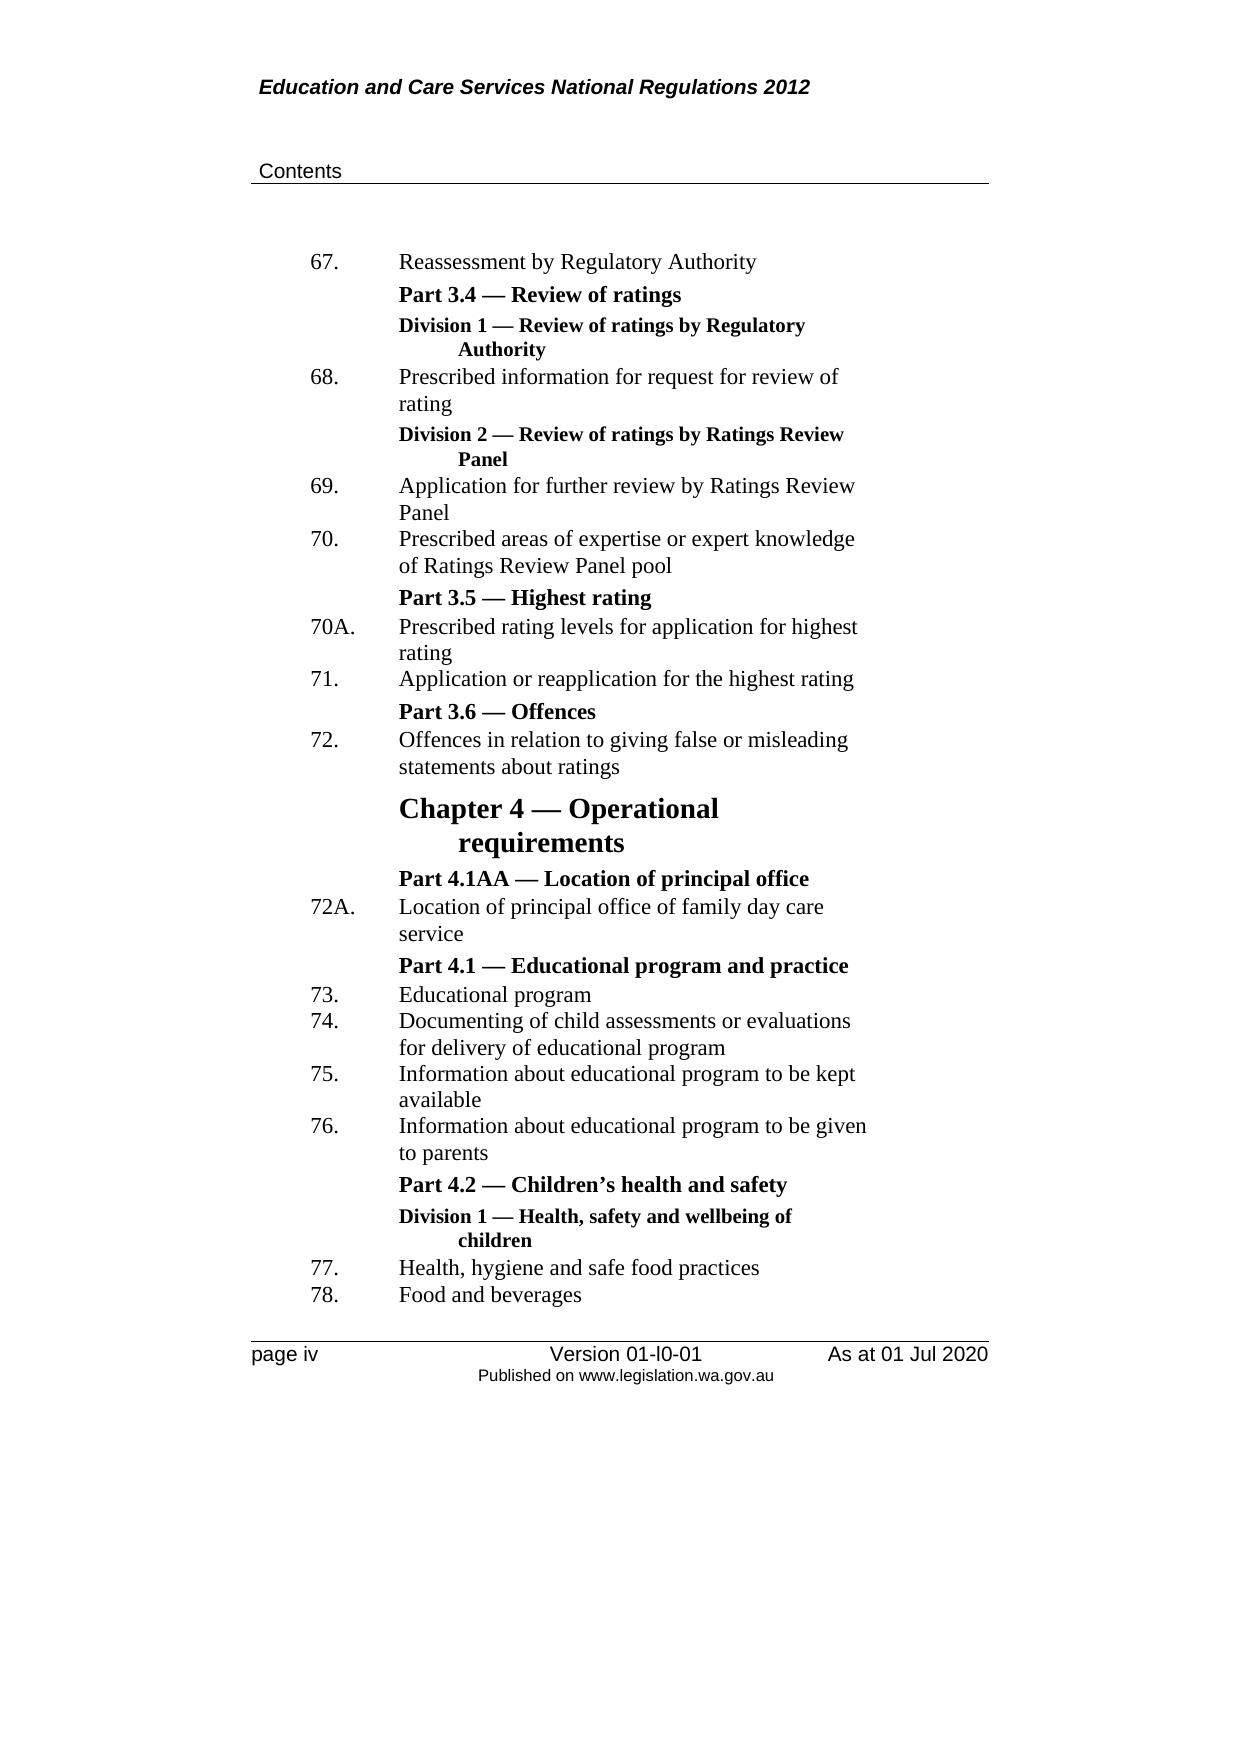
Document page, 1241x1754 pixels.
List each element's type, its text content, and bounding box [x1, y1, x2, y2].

text Part 3.4 — Review of ratings [399, 281, 871, 307]
text 77. Health, hygiene and safe food practices 61 [310, 1254, 871, 1281]
text 71. Application or reapplication for the highest rating 55 [310, 665, 871, 692]
text Division 1 — Review of ratings by Regulatory Authority [399, 313, 871, 361]
text Part 4.1AA — Location of principal office [399, 865, 871, 891]
text 73. Educational program 59 [310, 981, 871, 1007]
text 75. Information about educational program to be kept available 60 [310, 1060, 871, 1113]
text Chapter 4 — Operational requirements [399, 792, 871, 859]
text 70A. Prescribed rating levels for application for highest rating 55 [310, 613, 871, 665]
text 78. Food and beverages 62 [310, 1281, 871, 1307]
text Part 4.1 — Educational program and practice [399, 952, 871, 979]
text Division 2 — Review of ratings by Ratings Review Panel [399, 422, 871, 471]
text 76. Information about educational program to be given to parents 61 [310, 1113, 871, 1165]
text Part 3.5 — Highest rating [399, 584, 871, 611]
text 72A. Location of principal office of family day care service 58 [310, 893, 871, 946]
text 70. Prescribed areas of expertise or expert knowledge of Ratings Review Panel pool 54 [310, 525, 871, 578]
text Part 3.6 — Offences [399, 698, 871, 724]
text Division 1 — Health, safety and wellbeing of children [399, 1204, 871, 1252]
text 68. Prescribed information for request for review of rating 53 [310, 363, 871, 416]
text 67. Reassessment by Regulatory Authority 53 [310, 248, 871, 274]
text 69. Application for further review by Ratings Review Panel 54 [310, 473, 871, 525]
text Part 4.2 — Children’s health and safety [399, 1172, 871, 1198]
text 72. Offences in relation to giving false or misleading statements about ratings 55 [310, 726, 871, 779]
text 74. Documenting of child assessments or evaluations for delivery of educational program 59 [310, 1007, 871, 1060]
